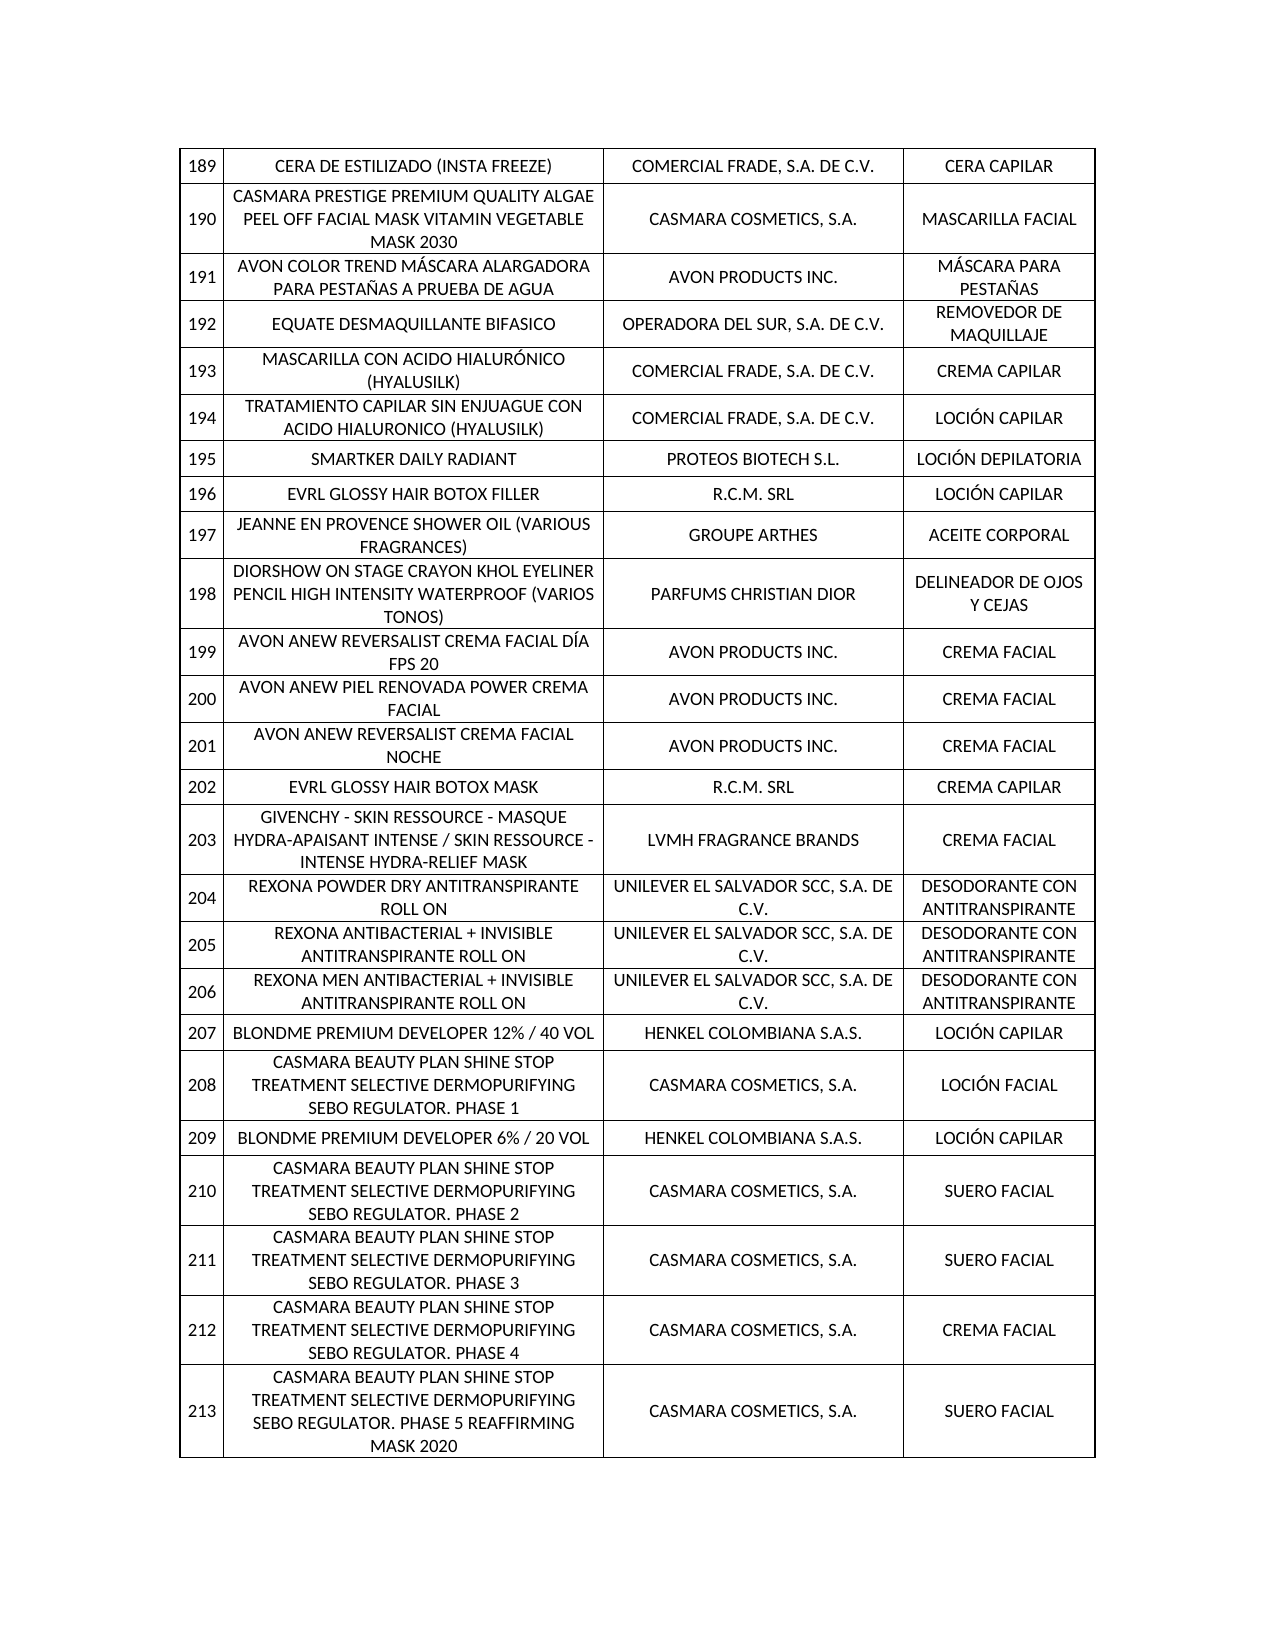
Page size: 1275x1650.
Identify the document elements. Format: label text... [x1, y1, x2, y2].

table_cell HENKEL COLOMBIANA S.A.S. [604, 1121, 903, 1155]
table_cell AVON COLOR TREND MÁSCARA ALARGADORA PARA PESTAÑAS A PRUEBA DE AGUA [224, 254, 603, 300]
table_cell REXONA POWDER DRY ANTITRANSPIRANTE ROLL ON [224, 875, 603, 921]
table_cell 207 [181, 1015, 223, 1050]
table_cell CASMARA COSMETICS, S.A. [604, 1156, 903, 1225]
table_cell 195 [181, 441, 223, 476]
table_cell AVON PRODUCTS INC. [604, 723, 903, 768]
table_cell 194 [181, 395, 223, 440]
table_cell 204 [181, 875, 223, 921]
table_cell CREMA FACIAL [904, 629, 1094, 675]
table_cell 209 [181, 1121, 223, 1155]
table_cell 208 [181, 1051, 223, 1119]
table_cell LOCIÓN FACIAL [904, 1051, 1094, 1119]
table_cell CASMARA COSMETICS, S.A. [604, 1296, 903, 1364]
table_cell 205 [181, 922, 223, 967]
table_cell DESODORANTE CON ANTITRANSPIRANTE [904, 969, 1094, 1014]
table_cell HENKEL COLOMBIANA S.A.S. [604, 1015, 903, 1050]
table_cell CERA DE ESTILIZADO (INSTA FREEZE) [224, 149, 603, 183]
table_cell EQUATE DESMAQUILLANTE BIFASICO [224, 301, 603, 347]
table_cell DESODORANTE CON ANTITRANSPIRANTE [904, 875, 1094, 921]
table_cell 200 [181, 676, 223, 722]
table_cell AVON PRODUCTS INC. [604, 676, 903, 722]
table_cell AVON ANEW PIEL RENOVADA POWER CREMA FACIAL [224, 676, 603, 722]
table_cell AVON ANEW REVERSALIST CREMA FACIAL NOCHE [224, 723, 603, 768]
table_cell REMOVEDOR DE MAQUILLAJE [904, 301, 1094, 347]
table_cell CREMA FACIAL [904, 723, 1094, 768]
table_cell DELINEADOR DE OJOS Y CEJAS [904, 559, 1094, 628]
table_cell CASMARA COSMETICS, S.A. [604, 1051, 903, 1119]
table_cell LOCIÓN CAPILAR [904, 395, 1094, 440]
table_cell 210 [181, 1156, 223, 1225]
table_cell BLONDME PREMIUM DEVELOPER 12% / 40 VOL [224, 1015, 603, 1050]
table_cell UNILEVER EL SALVADOR SCC, S.A. DE C.V. [604, 969, 903, 1014]
table_cell CASMARA COSMETICS, S.A. [604, 1226, 903, 1294]
table_cell 197 [181, 512, 223, 558]
table_cell PARFUMS CHRISTIAN DIOR [604, 559, 903, 628]
table_cell CERA CAPILAR [904, 149, 1094, 183]
table_cell TRATAMIENTO CAPILAR SIN ENJUAGUE CON ACIDO HIALURONICO (HYALUSILK) [224, 395, 603, 440]
table_cell COMERCIAL FRADE, S.A. DE C.V. [604, 348, 903, 393]
table_cell MASCARILLA FACIAL [904, 184, 1094, 253]
table_cell CASMARA BEAUTY PLAN SHINE STOP TREATMENT SELECTIVE DERMOPURIFYING SEBO REGULATOR. PHASE 5 REAFFIRMING MASK 2020 [224, 1365, 603, 1457]
table_cell EVRL GLOSSY HAIR BOTOX FILLER [224, 477, 603, 511]
table_cell AVON PRODUCTS INC. [604, 629, 903, 675]
table_cell 202 [181, 770, 223, 804]
table_cell CASMARA BEAUTY PLAN SHINE STOP TREATMENT SELECTIVE DERMOPURIFYING SEBO REGULATOR. PHASE 3 [224, 1226, 603, 1294]
table_cell LOCIÓN CAPILAR [904, 1121, 1094, 1155]
table_cell MASCARILLA CON ACIDO HIALURÓNICO (HYALUSILK) [224, 348, 603, 393]
table_cell LOCIÓN CAPILAR [904, 1015, 1094, 1050]
table_cell DESODORANTE CON ANTITRANSPIRANTE [904, 922, 1094, 967]
table_cell EVRL GLOSSY HAIR BOTOX MASK [224, 770, 603, 804]
table_cell JEANNE EN PROVENCE SHOWER OIL (VARIOUS FRAGRANCES) [224, 512, 603, 558]
table_cell PROTEOS BIOTECH S.L. [604, 441, 903, 476]
table_cell 206 [181, 969, 223, 1014]
table_cell CASMARA COSMETICS, S.A. [604, 1365, 903, 1457]
table_cell 212 [181, 1296, 223, 1364]
table_cell R.C.M. SRL [604, 770, 903, 804]
table_cell COMERCIAL FRADE, S.A. DE C.V. [604, 149, 903, 183]
table_cell 193 [181, 348, 223, 393]
table_cell 213 [181, 1365, 223, 1457]
table_cell AVON PRODUCTS INC. [604, 254, 903, 300]
table_cell 191 [181, 254, 223, 300]
table_cell ACEITE CORPORAL [904, 512, 1094, 558]
table_cell SUERO FACIAL [904, 1365, 1094, 1457]
table_cell REXONA ANTIBACTERIAL + INVISIBLE ANTITRANSPIRANTE ROLL ON [224, 922, 603, 967]
table_cell R.C.M. SRL [604, 477, 903, 511]
table_cell 198 [181, 559, 223, 628]
table_cell COMERCIAL FRADE, S.A. DE C.V. [604, 395, 903, 440]
table_cell BLONDME PREMIUM DEVELOPER 6% / 20 VOL [224, 1121, 603, 1155]
table_cell CASMARA COSMETICS, S.A. [604, 184, 903, 253]
table_cell AVON ANEW REVERSALIST CREMA FACIAL DÍA FPS 20 [224, 629, 603, 675]
table_cell 211 [181, 1226, 223, 1294]
table_cell UNILEVER EL SALVADOR SCC, S.A. DE C.V. [604, 922, 903, 967]
table_cell 201 [181, 723, 223, 768]
table_cell GROUPE ARTHES [604, 512, 903, 558]
table_cell UNILEVER EL SALVADOR SCC, S.A. DE C.V. [604, 875, 903, 921]
table_cell CASMARA BEAUTY PLAN SHINE STOP TREATMENT SELECTIVE DERMOPURIFYING SEBO REGULATOR. PHASE 1 [224, 1051, 603, 1119]
table_cell CASMARA BEAUTY PLAN SHINE STOP TREATMENT SELECTIVE DERMOPURIFYING SEBO REGULATOR. PHASE 4 [224, 1296, 603, 1364]
table_cell LVMH FRAGRANCE BRANDS [604, 805, 903, 874]
table_cell SUERO FACIAL [904, 1156, 1094, 1225]
table_cell CASMARA BEAUTY PLAN SHINE STOP TREATMENT SELECTIVE DERMOPURIFYING SEBO REGULATOR. PHASE 2 [224, 1156, 603, 1225]
table_cell LOCIÓN CAPILAR [904, 477, 1094, 511]
table_cell CREMA CAPILAR [904, 348, 1094, 393]
table_cell LOCIÓN DEPILATORIA [904, 441, 1094, 476]
table_cell GIVENCHY - SKIN RESSOURCE - MASQUE HYDRA-APAISANT INTENSE / SKIN RESSOURCE - INTENSE HYDRA-RELIEF MASK [224, 805, 603, 874]
table_cell SUERO FACIAL [904, 1226, 1094, 1294]
table_cell OPERADORA DEL SUR, S.A. DE C.V. [604, 301, 903, 347]
table_cell 199 [181, 629, 223, 675]
table_cell REXONA MEN ANTIBACTERIAL + INVISIBLE ANTITRANSPIRANTE ROLL ON [224, 969, 603, 1014]
table_cell CREMA FACIAL [904, 676, 1094, 722]
table_cell DIORSHOW ON STAGE CRAYON KHOL EYELINER PENCIL HIGH INTENSITY WATERPROOF (VARIOS TONOS) [224, 559, 603, 628]
table_cell SMARTKER DAILY RADIANT [224, 441, 603, 476]
table_cell 192 [181, 301, 223, 347]
table_cell MÁSCARA PARA PESTAÑAS [904, 254, 1094, 300]
table_cell 189 [181, 149, 223, 183]
table_cell 190 [181, 184, 223, 253]
table_cell 196 [181, 477, 223, 511]
table_cell CASMARA PRESTIGE PREMIUM QUALITY ALGAE PEEL OFF FACIAL MASK VITAMIN VEGETABLE MASK 2030 [224, 184, 603, 253]
table_cell 203 [181, 805, 223, 874]
table_cell CREMA CAPILAR [904, 770, 1094, 804]
table_cell CREMA FACIAL [904, 1296, 1094, 1364]
table_cell CREMA FACIAL [904, 805, 1094, 874]
